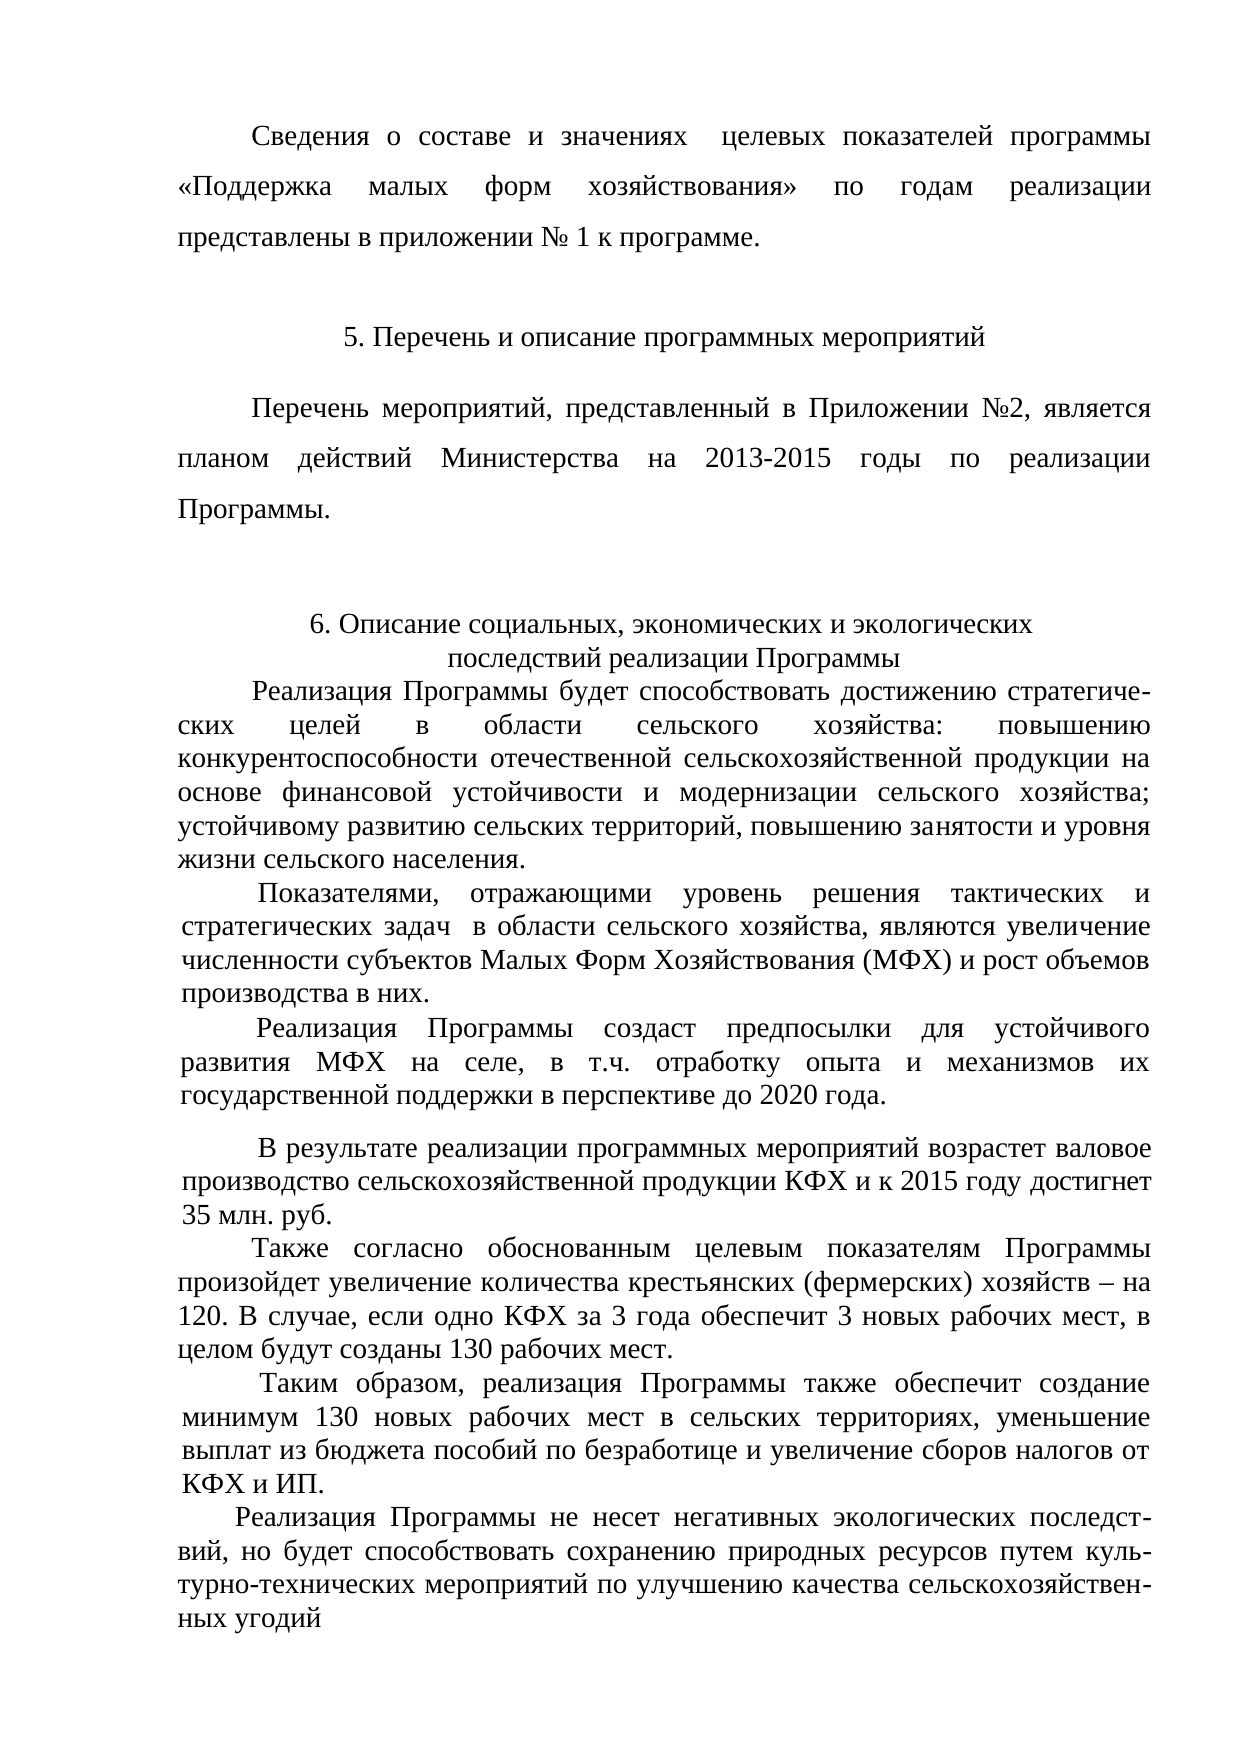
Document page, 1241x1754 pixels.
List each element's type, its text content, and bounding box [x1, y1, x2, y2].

text Перечень мероприятий, представленный в Приложении №2, является планом действий Министерства на 2013-2015 годы по реализации Программы. [177, 390, 1152, 524]
text 6. Описание социальных, экономических и экологических последствий реализации Программы [252, 606, 1090, 673]
text В результате реализации программных мероприятий возрастет валовое производство сельскохозяйственной продукции КФХ и к 2015 году достигнет 35 млн. руб. [182, 1130, 1152, 1231]
text Сведения о составе и значениях целевых показателей программы «Поддержка малых форм хозяйствования» по годам реализации представлены в приложении № 1 к программе. [177, 118, 1152, 252]
list 5. Перечень и описание программных мероприятий [251, 319, 1078, 353]
text Таким образом, реализация Программы также обеспечит создание минимум 130 новых рабочих мест в сельских территориях, уменьшение выплат из бюджета пособий по безработице и увеличение сборов налогов от КФХ и ИП. [182, 1365, 1151, 1499]
text Реализация Программы будет способствовать достижению стратегических целей в области сельского хозяйства: повышению конкурентоспособности отечественной сельскохозяйственной продукции на основе финансовой устойчивости и модернизации сельского хозяйства; устойчивому развитию сельских территорий, повышению занятости и уровня жизни сельского населения. [177, 673, 1151, 875]
text Также согласно обоснованным целевым показателям Программы произойдет увеличение количества крестьянских (фермерских) хозяйств – на 120. В случае, если одно КФХ за 3 года обеспечит 3 новых рабочих мест, в целом будут созданы 130 рабочих мест. [177, 1231, 1152, 1365]
text Реализация Программы создаст предпосылки для устойчивого развития МФХ на селе, в т.ч. отработку опыта и механизмов их государственной поддержки в перспективе до 2020 года. [180, 1010, 1151, 1111]
text Показателями, отражающими уровень решения тактических и стратегических задач в области сельского хозяйства, являются увеличение численности субъектов Малых Форм Хозяйствования (МФХ) и рост объемов производства в них. [181, 875, 1151, 1009]
text Реализация Программы не несет негативных экологических последствий, но будет способствовать сохранению природных ресурсов путем культурно-технических мероприятий по улучшению качества сельскохозяйственных угодий [177, 1499, 1152, 1633]
